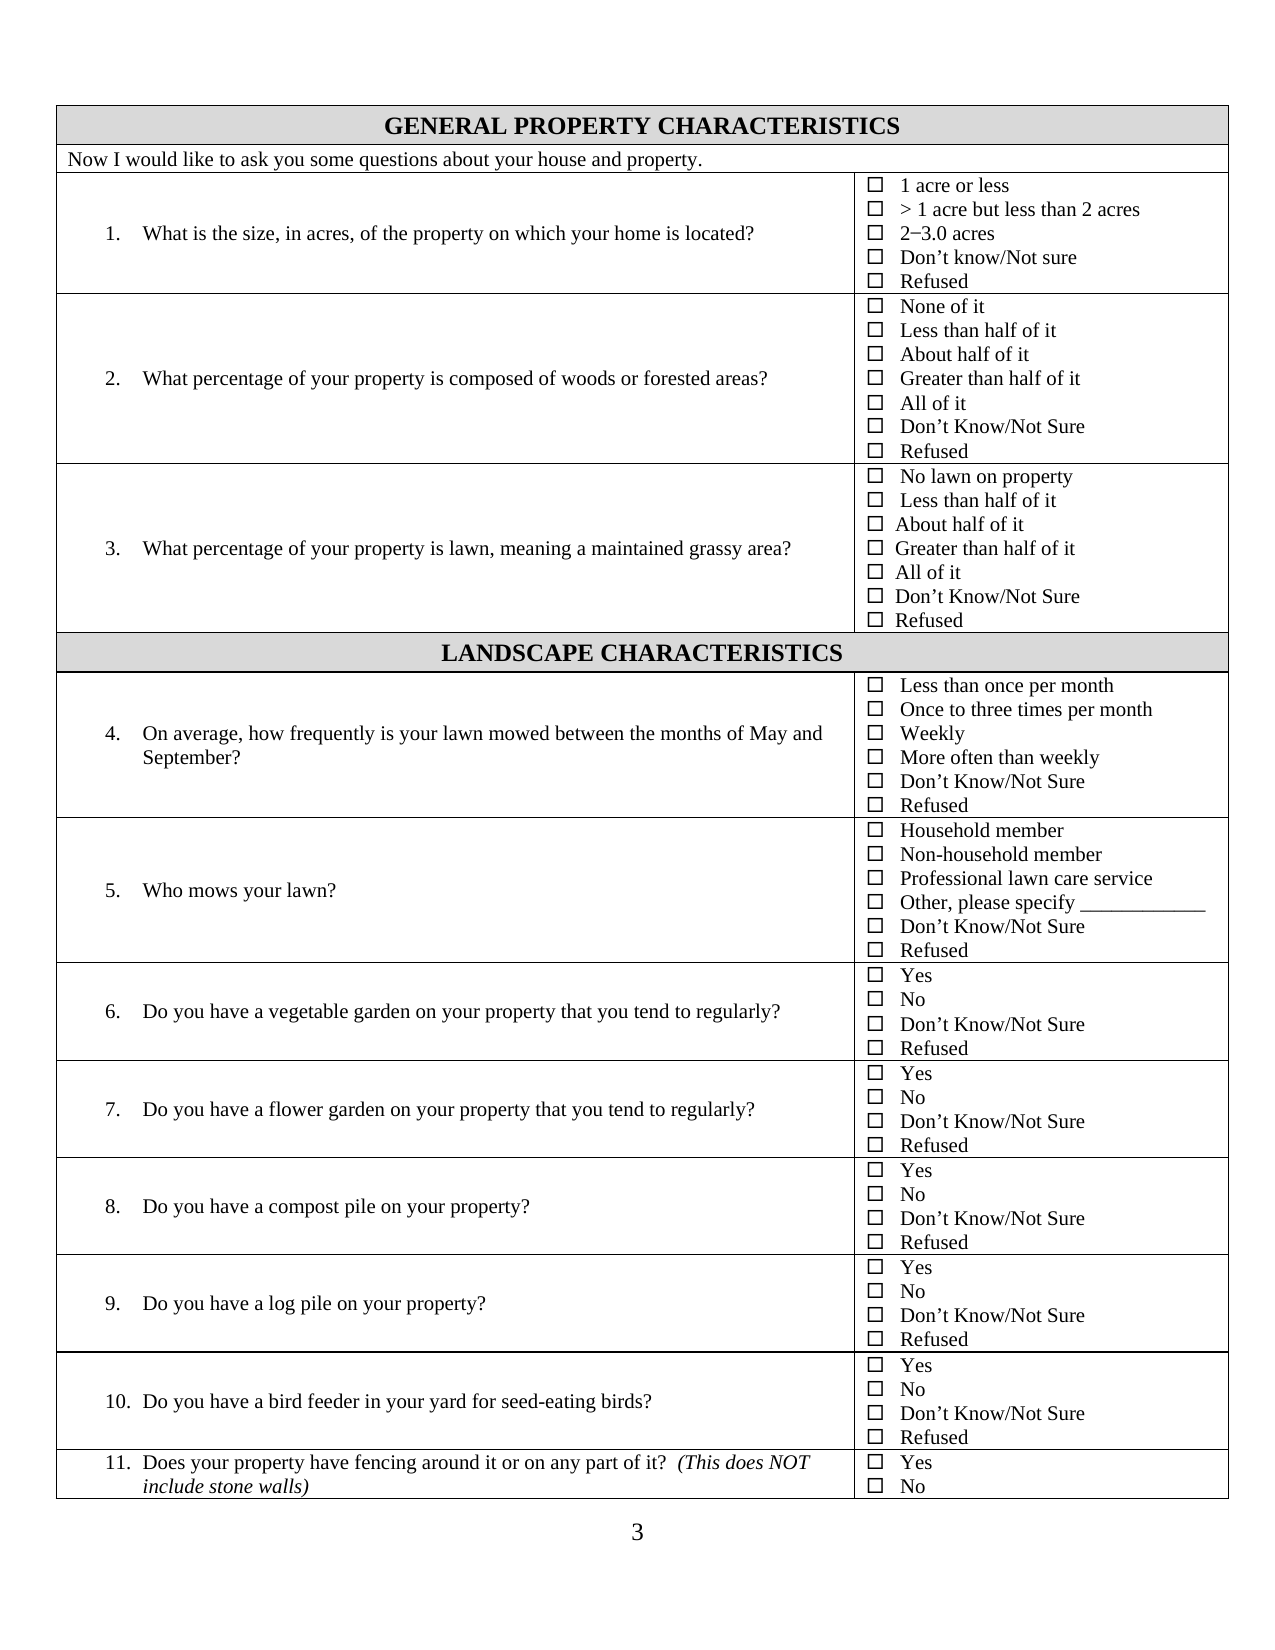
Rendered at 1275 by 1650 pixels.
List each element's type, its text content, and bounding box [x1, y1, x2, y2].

table_cell Yes No Don’t Know/Not Sure Refused [855, 1255, 1228, 1351]
table_cell Less than once per month Once to three times per month Weekly More often than weekly Don’t Know/Not Sure Refused [855, 673, 1228, 817]
table_cell What percentage of your property is lawn, meaning a maintained grassy area? [57, 464, 854, 632]
table_cell Who mows your lawn? [57, 818, 854, 962]
table_cell Do you have a flower garden on your property that you tend to regularly? [57, 1061, 854, 1157]
table_cell Do you have a bird feeder in your yard for seed-eating birds? [57, 1353, 854, 1449]
table_cell Household member Non-household member Professional lawn care service Other, please specify ____________ Don’t Know/Not Sure Refused [855, 818, 1228, 962]
table_cell Yes No Don’t Know/Not Sure Refused [855, 1061, 1228, 1157]
table_cell 1 acre or less > 1 acre but less than 2 acres 2 ̶ 3.0 acres Don’t know/Not sure Refused [855, 173, 1228, 293]
table_cell None of it Less than half of it About half of it Greater than half of it All of it Don’t Know/Not Sure Refused [855, 294, 1228, 463]
table_cell Do you have a vegetable garden on your property that you tend to regularly? [57, 963, 854, 1059]
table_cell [855, 1450, 1228, 1498]
table_cell No lawn on property Less than half of it About half of it Greater than half of it All of it Don’t Know/Not Sure Refused [855, 464, 1228, 632]
table_cell Yes No Don’t Know/Not Sure Refused [855, 963, 1228, 1059]
table_cell What is the size, in acres, of the property on which your home is located? [57, 173, 854, 293]
table_cell Do you have a compost pile on your property? [57, 1158, 854, 1254]
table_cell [57, 1450, 854, 1498]
table_cell Now I would like to ask you some questions about your house and property. [57, 145, 1228, 172]
table_cell What percentage of your property is composed of woods or forested areas? [57, 294, 854, 463]
table_cell Do you have a log pile on your property? [57, 1255, 854, 1351]
table_cell On average, how frequently is your lawn mowed between the months of May and September? [57, 673, 854, 817]
table_cell Yes No Don’t Know/Not Sure Refused [855, 1158, 1228, 1254]
table_cell LANDSCAPE CHARACTERISTICS [57, 633, 1228, 671]
table_cell Yes No Don’t Know/Not Sure Refused [855, 1353, 1228, 1449]
table_header GENERAL PROPERTY CHARACTERISTICS [57, 106, 1228, 144]
